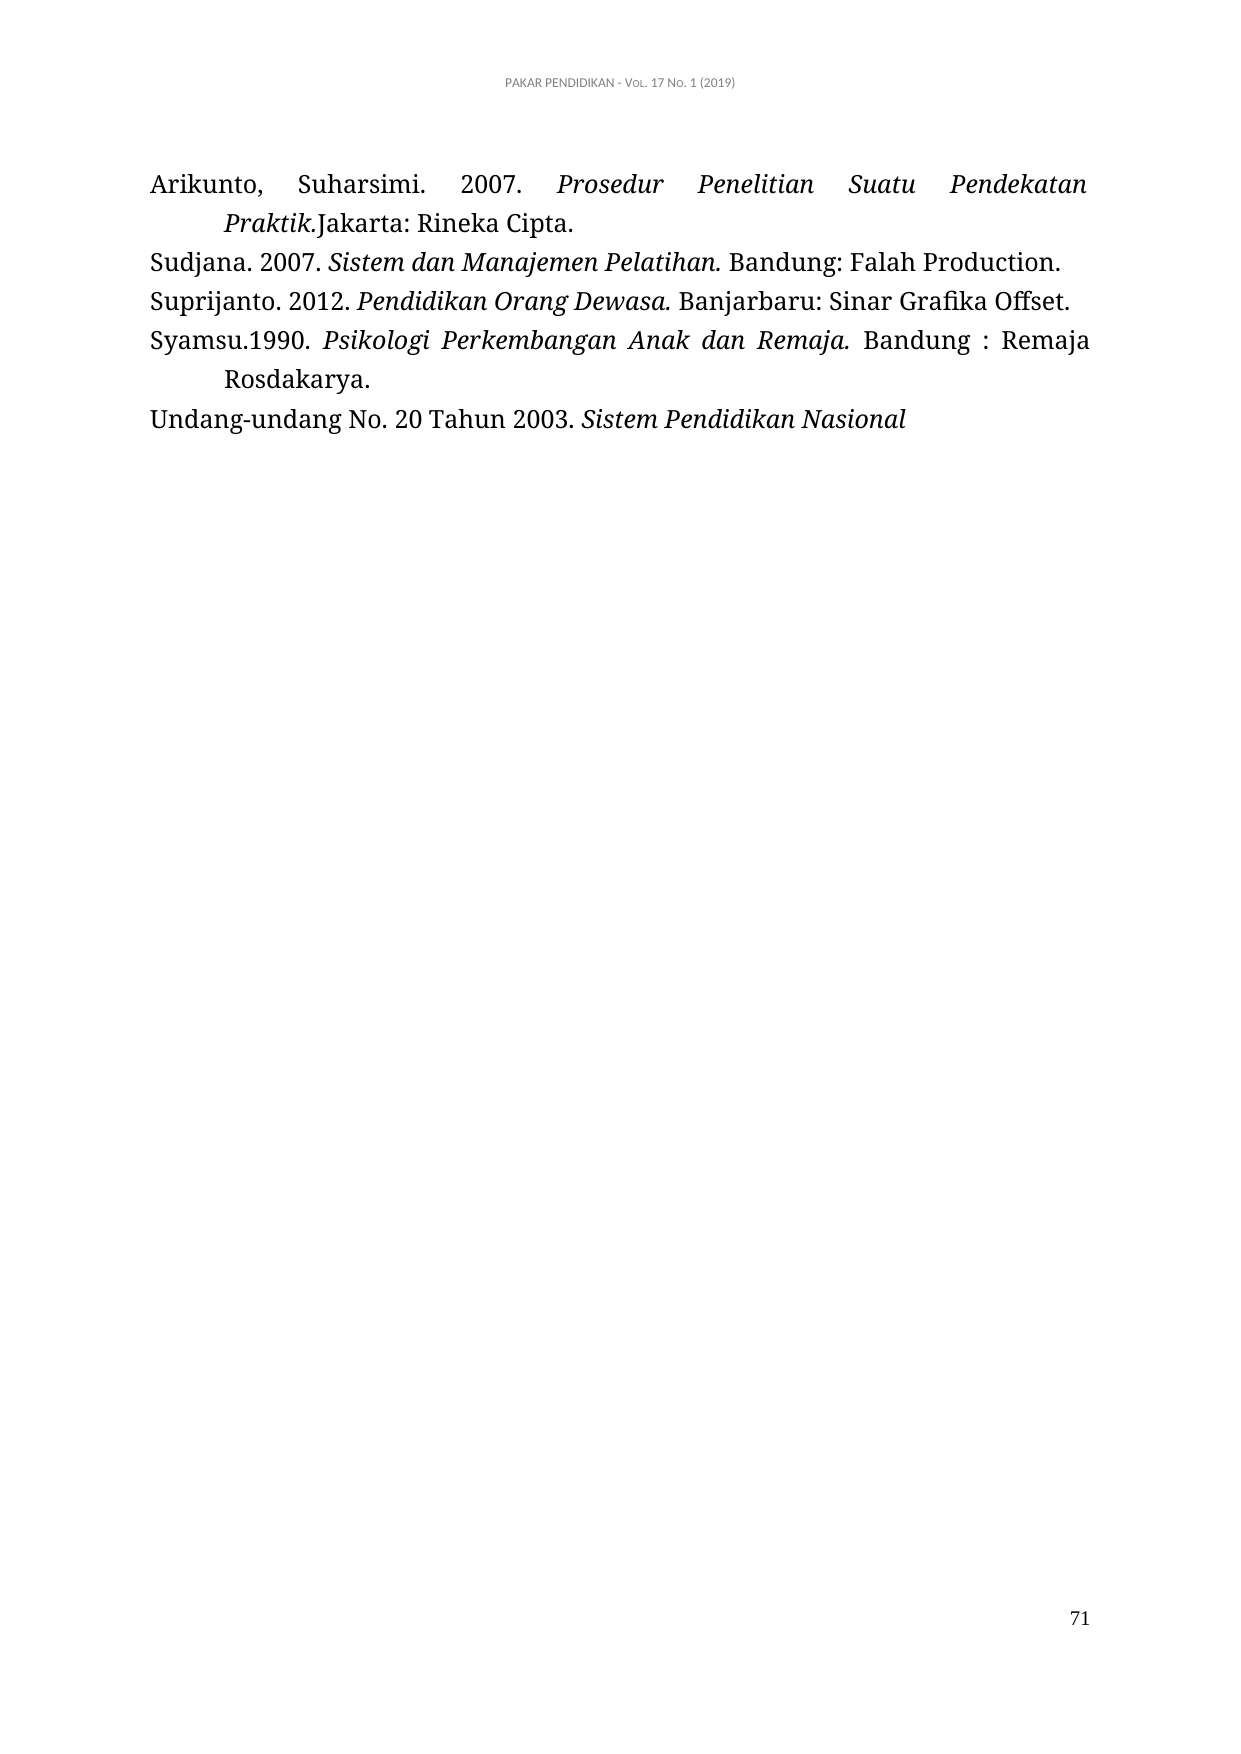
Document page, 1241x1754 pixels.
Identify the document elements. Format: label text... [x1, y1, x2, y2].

text Arikunto, Suharsimi. 2007. Prosedur Penelitian Suatu Pendekatan Praktik.Jakarta: Rineka Cipta. [150, 166, 1090, 239]
text Suprijanto. 2012. Pendidikan Orang Dewasa. Banjarbaru: Sinar Grafika Offset. [150, 284, 1090, 318]
text Syamsu.1990. Psikologi Perkembangan Anak dan Remaja. Bandung : Remaja Rosdakarya. [150, 323, 1090, 396]
text Undang-undang No. 20 Tahun 2003. Sistem Pendidikan Nasional [150, 401, 1090, 435]
text Sudjana. 2007. Sistem dan Manajemen Pelatihan. Bandung: Falah Production. [150, 244, 1090, 279]
